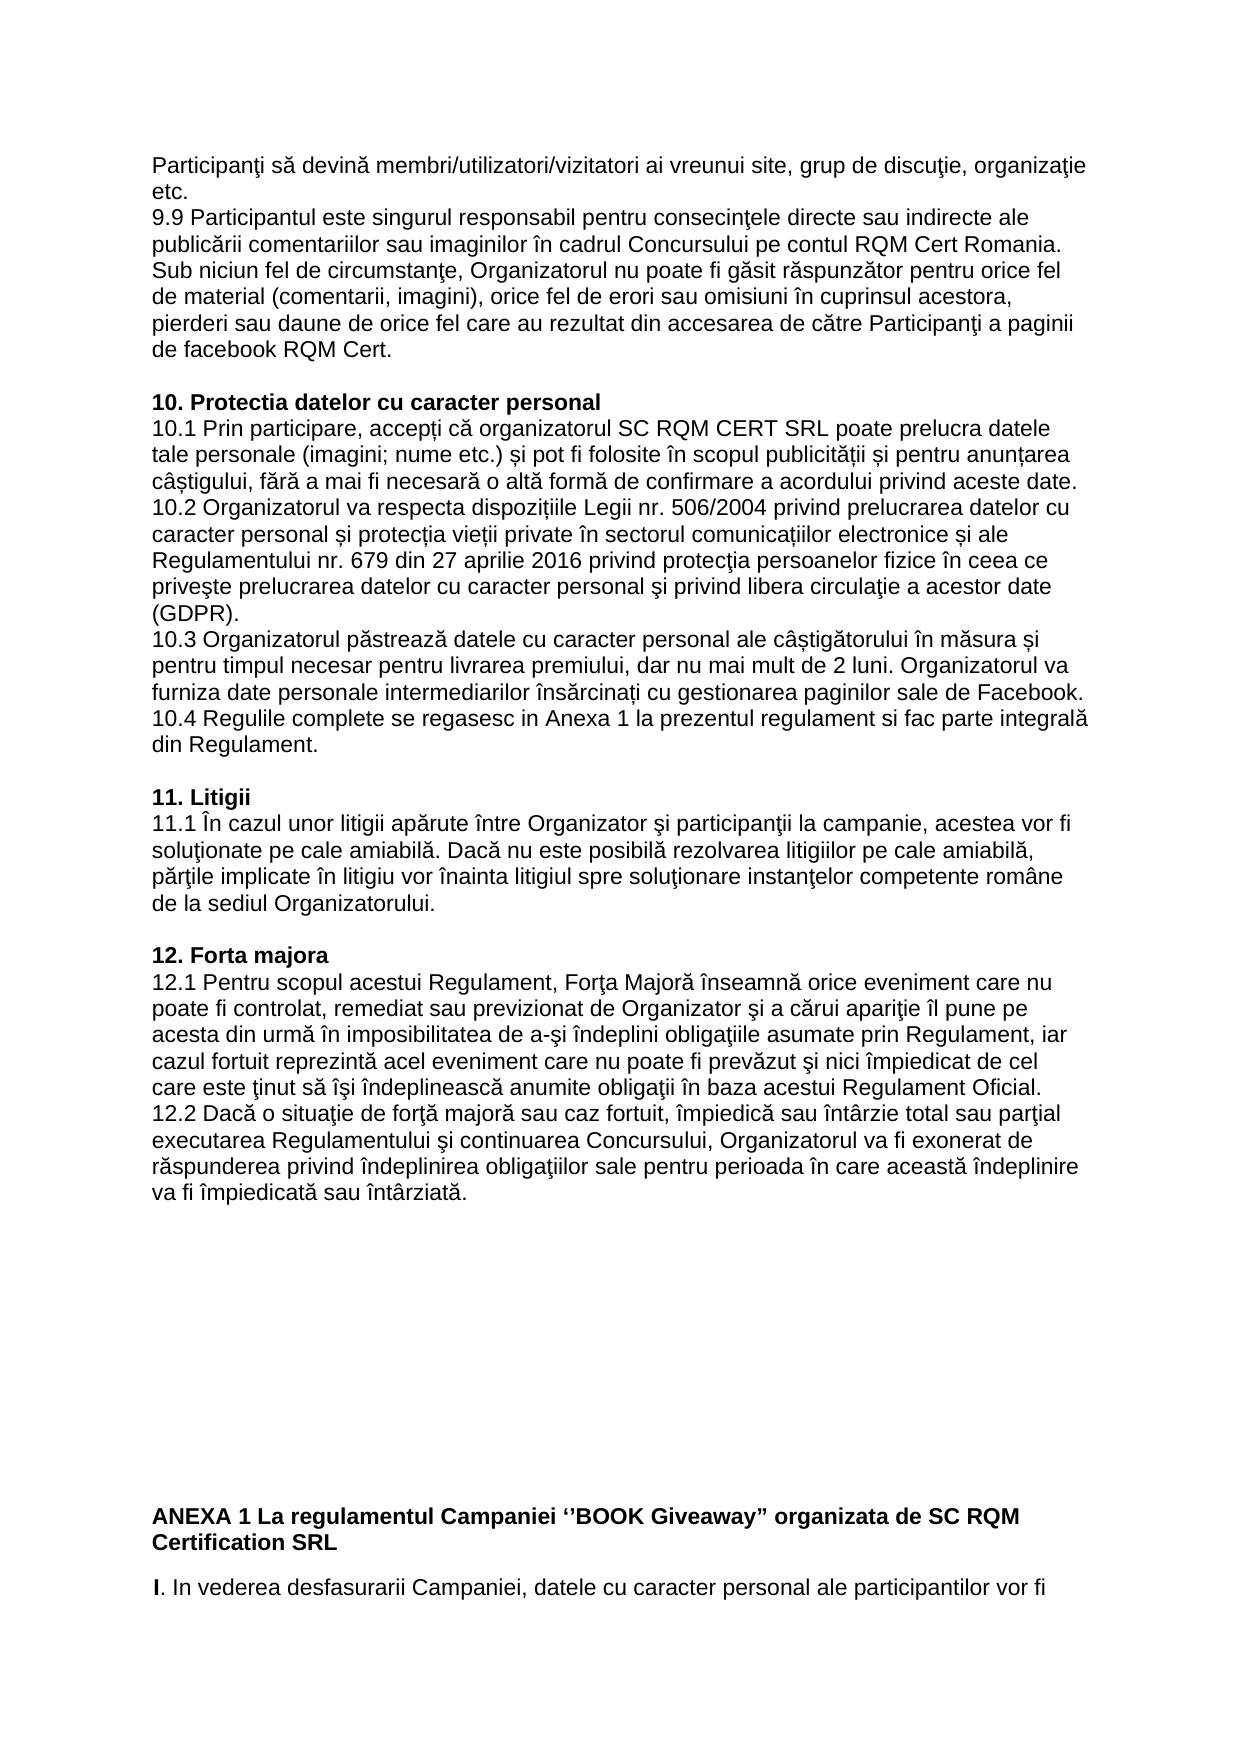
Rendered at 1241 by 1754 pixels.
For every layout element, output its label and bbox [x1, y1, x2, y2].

table_cell [150, 1286, 1090, 1603]
table_cell [150, 150, 1090, 1286]
